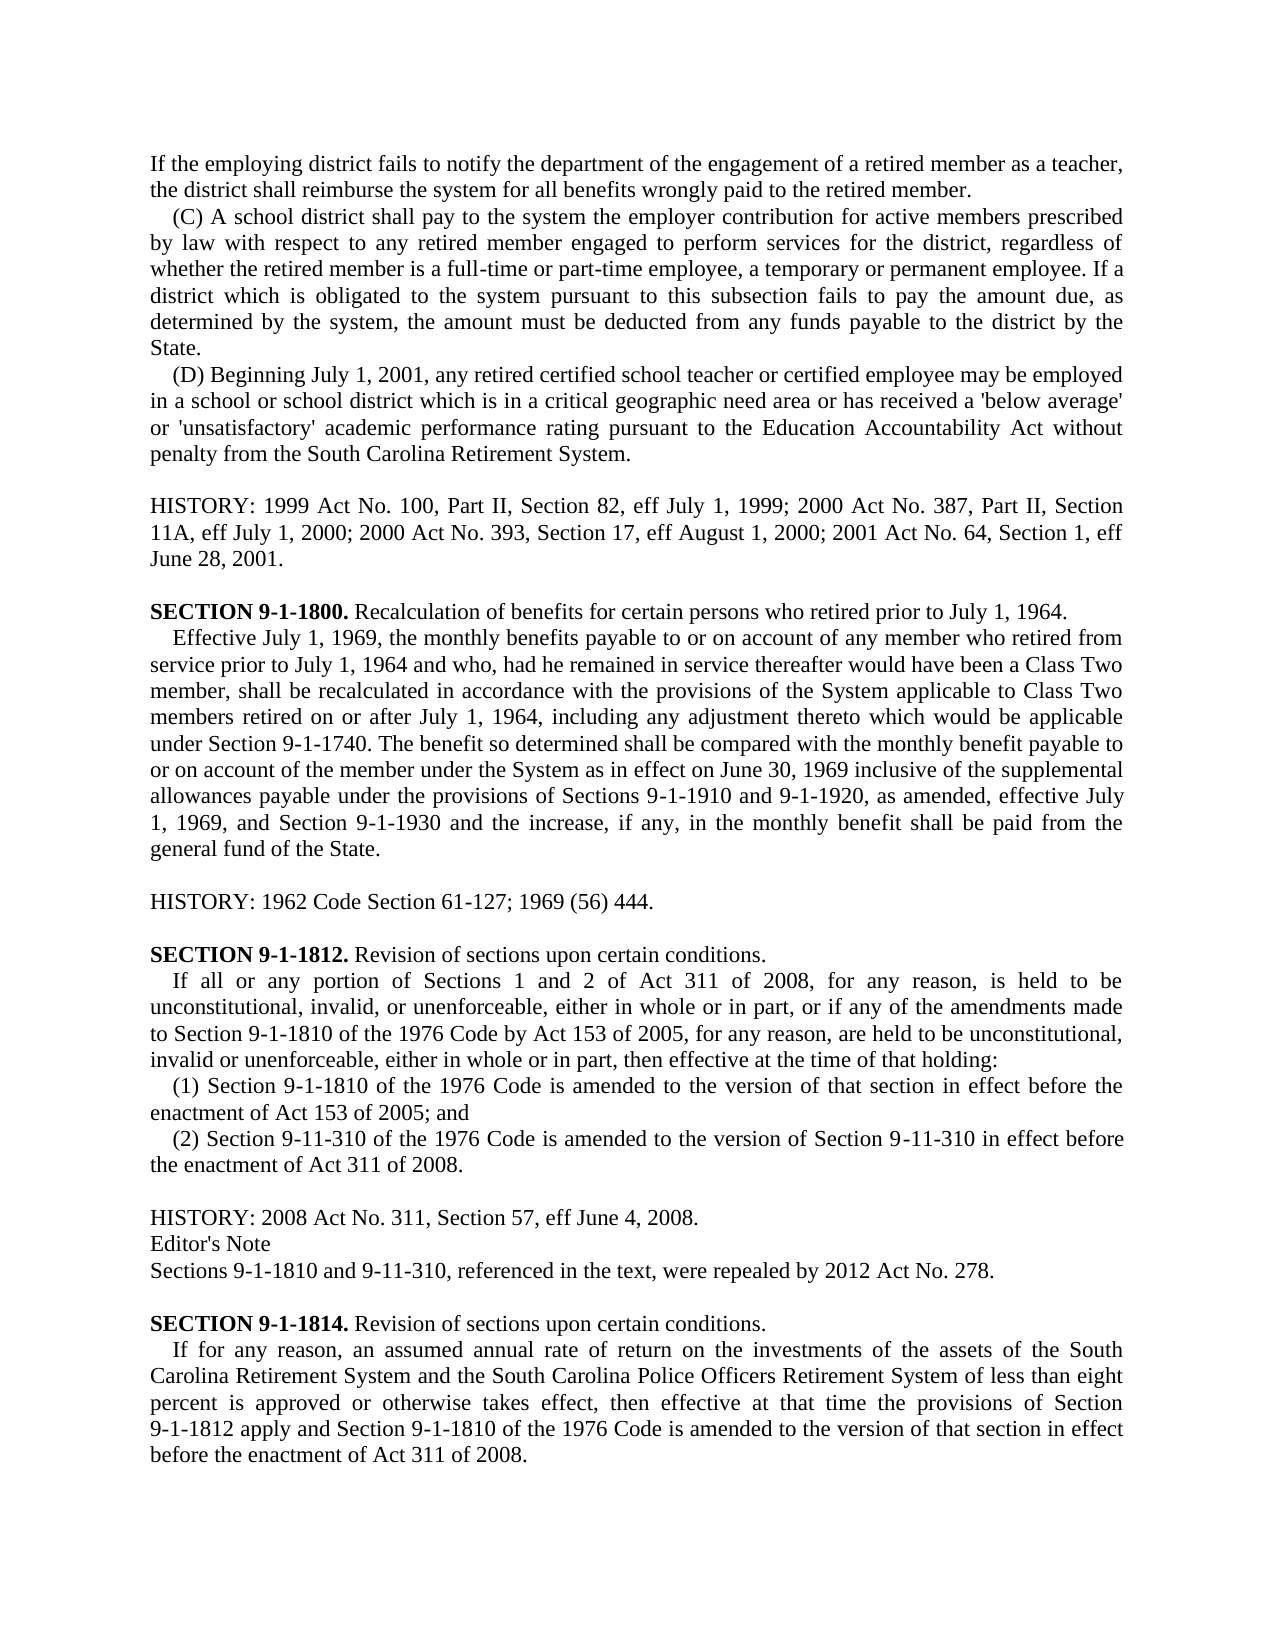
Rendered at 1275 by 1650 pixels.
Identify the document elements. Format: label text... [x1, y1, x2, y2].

text SECTION 9-1-1814. Revision of sections upon certain conditions. [150, 1309, 1125, 1336]
text HISTORY: 2008 Act No. 311, Section 57, eff June 4, 2008. [150, 1204, 1125, 1231]
text If all or any portion of Sections 1 and 2 of Act 311 of 2008, for any reason, is held to be unconstitutional, invalid, or unenforceable, either in whole or in part, or if any of the amendments made to Section 9-1-1810 of the 1976 Code by Act 153 of 2005, for any reason, are held to be unconstitutional, invalid or unenforceable, either in whole or in part, then effective at the time of that holding: [150, 967, 1125, 1072]
text (2) Section 9-11-310 of the 1976 Code is amended to the version of Section 9-11-310 in effect before the enactment of Act 311 of 2008. [150, 1125, 1125, 1178]
text If for any reason, an assumed annual rate of return on the investments of the assets of the South Carolina Retirement System and the South Carolina Police Officers Retirement System of less than eight percent is approved or otherwise takes effect, then effective at that time the provisions of Section 9-1-1812 apply and Section 9-1-1810 of the 1976 Code is amended to the version of that section in effect before the enactment of Act 311 of 2008. [150, 1336, 1125, 1468]
text (C) A school district shall pay to the system the employer contribution for active members prescribed by law with respect to any retired member engaged to perform services for the district, regardless of whether the retired member is a full-time or part-time employee, a temporary or permanent employee. If a district which is obligated to the system pursuant to this subsection fails to pay the amount due, as determined by the system, the amount must be deducted from any funds payable to the district by the State. [150, 203, 1125, 361]
text HISTORY: 1999 Act No. 100, Part II, Section 82, eff July 1, 1999; 2000 Act No. 387, Part II, Section 11A, eff July 1, 2000; 2000 Act No. 393, Section 17, eff August 1, 2000; 2001 Act No. 64, Section 1, eff June 28, 2001. [150, 493, 1125, 572]
text SECTION 9-1-1812. Revision of sections upon certain conditions. [150, 941, 1125, 967]
text (D) Beginning July 1, 2001, any retired certified school teacher or certified employee may be employed in a school or school district which is in a critical geographic need area or has received a 'below average' or 'unsatisfactory' academic performance rating pursuant to the Education Accountability Act without penalty from the South Carolina Retirement System. [150, 361, 1125, 466]
text Editor's Note [150, 1231, 1125, 1257]
text Sections 9-1-1810 and 9-11-310, referenced in the text, were repealed by 2012 Act No. 278. [150, 1257, 1125, 1283]
text Effective July 1, 1969, the monthly benefits payable to or on account of any member who retired from service prior to July 1, 1964 and who, had he remained in service thereafter would have been a Class Two member, shall be recalculated in accordance with the provisions of the System applicable to Class Two members retired on or after July 1, 1964, including any adjustment thereto which would be applicable under Section 9-1-1740. The benefit so determined shall be compared with the monthly benefit payable to or on account of the member under the System as in effect on June 30, 1969 inclusive of the supplemental allowances payable under the provisions of Sections 9-1-1910 and 9-1-1920, as amended, effective July 1, 1969, and Section 9-1-1930 and the increase, if any, in the monthly benefit shall be paid from the general fund of the State. [150, 624, 1125, 862]
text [150, 150, 1125, 203]
text (1) Section 9-1-1810 of the 1976 Code is amended to the version of that section in effect before the enactment of Act 153 of 2005; and [150, 1072, 1125, 1125]
text HISTORY: 1962 Code Section 61-127; 1969 (56) 444. [150, 888, 1125, 914]
text SECTION 9-1-1800. Recalculation of benefits for certain persons who retired prior to July 1, 1964. [150, 598, 1125, 624]
